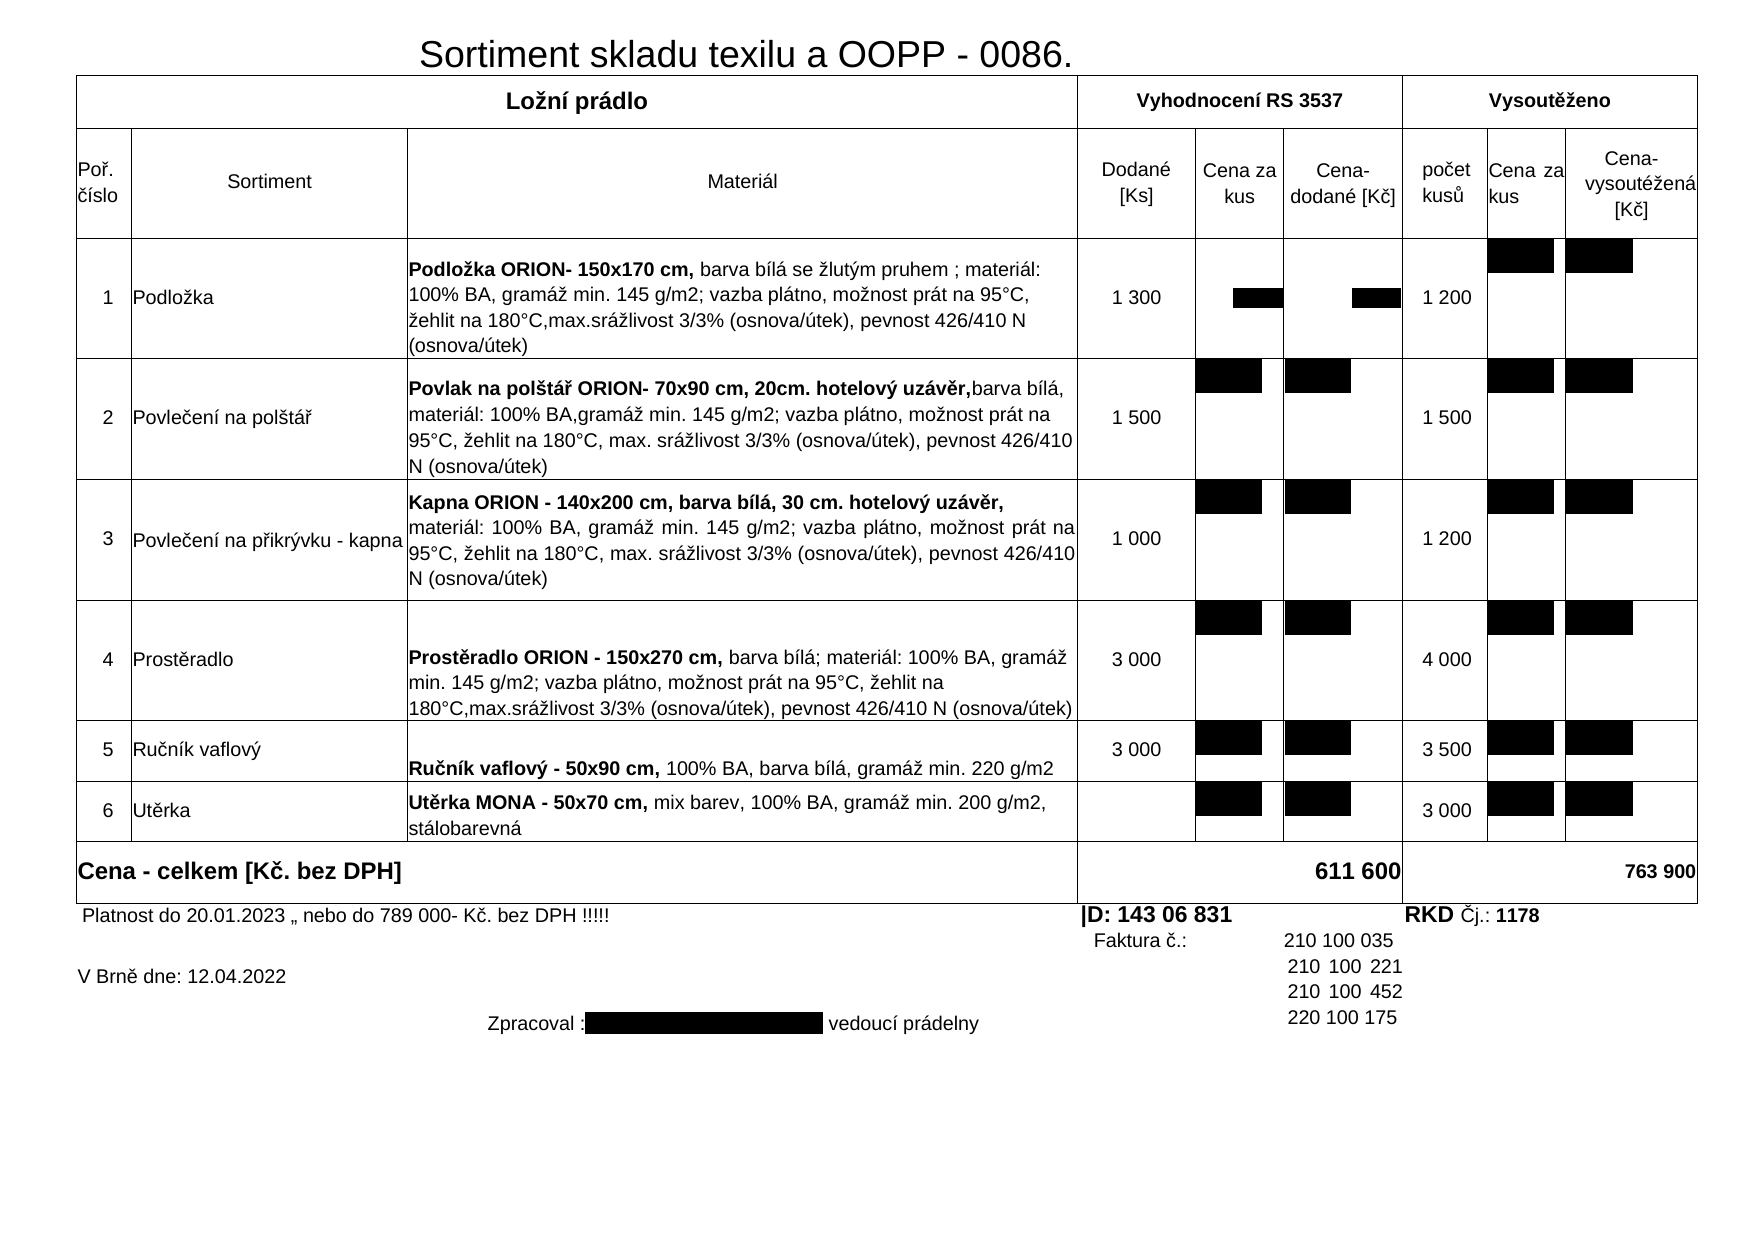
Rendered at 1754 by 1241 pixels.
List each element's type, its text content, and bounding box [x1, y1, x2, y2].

table_cell Ručník vaflový [132, 721, 407, 781]
table_cell xxxxx [1488, 239, 1565, 358]
table_cell [1078, 782, 1195, 841]
table_cell xxxxx [1488, 480, 1565, 600]
table_cell 2 [77, 359, 131, 479]
table_cell Ručník vaflový - 50x90 cm, 100% BA, barva bílá, gramáž min. 220 g/m2 [408, 721, 1077, 781]
table_header Vysoutěženo [1403, 76, 1697, 127]
table_cell 611 600 [1078, 842, 1402, 902]
table_cell Cena- vysoutéžená [Kč] [1566, 129, 1697, 238]
table_cell 3 [77, 480, 131, 600]
table_cell Cena - celkem [Kč. bez DPH] [77, 842, 1077, 902]
table_cell Materiál [408, 129, 1077, 238]
table_cell 1 200 [1403, 480, 1487, 600]
table_cell 3 500 [1403, 721, 1487, 781]
table_cell Dodané [Ks] [1078, 129, 1195, 238]
table_cell xxxxx [1566, 782, 1697, 841]
table_cell xxxxx [1488, 359, 1565, 479]
table_cell 1 300 [1078, 239, 1195, 358]
table_cell Prostěradlo [132, 601, 407, 720]
table_cell xxxxx [1196, 480, 1283, 600]
table_cell 1 200 [1403, 239, 1487, 358]
table_cell xxxxx [1196, 782, 1283, 841]
table_cell xxxxx [1488, 721, 1565, 781]
table_cell 1 000 [1078, 480, 1195, 600]
table_cell Poř. číslo [77, 129, 131, 238]
table_cell xxxxx [1196, 721, 1283, 781]
table_cell 5 [77, 721, 131, 781]
table_cell Povlak na polštář ORION- 70x90 cm, 20cm. hotelový uzávěr,barva bílá, materiál: 100% BA,gramáž min. 145 g/m2; vazba plátno, možnost prát na 95°C, žehlit na 180°C, max. srážlivost 3/3% (osnova/útek), pevnost 426/410 N (osnova/útek) [408, 359, 1077, 479]
table_cell 1 500 [1078, 359, 1195, 479]
table_cell 6 [77, 782, 131, 841]
table_cell Utěrka [132, 782, 407, 841]
table_cell Kapna ORION - 140x200 cm, barva bílá, 30 cm. hotelový uzávěr, materiál: 100% BA, gramáž min. 145 g/m2; vazba plátno, možnost prát na 95°C, žehlit na 180°C, max. srážlivost 3/3% (osnova/útek), pevnost 426/410 N (osnova/útek) [408, 480, 1077, 600]
table_cell xxxxx [1566, 721, 1697, 781]
table_cell 3 000 [1078, 721, 1195, 781]
table_cell Cena za kus [1488, 129, 1565, 238]
table_cell xxxxx [1284, 239, 1402, 358]
text Zpracoval :xxxxxxxxxxxxxxxxxxxxxxxx vedoucí prádelny [77, 1009, 979, 1035]
table_cell Podložka [132, 239, 407, 358]
table_cell 4 [77, 601, 131, 720]
table_cell Cena- dodané [Kč] [1284, 129, 1402, 238]
text Platnost do 20.01.2023 „ nebo do 789 000- Kč. bez DPH !!!!! |D: 143 06 831 RKD Čj.: 1178 [82, 904, 1544, 927]
table_cell 3 000 [1403, 782, 1487, 841]
table_cell xxxxx [1284, 601, 1402, 720]
table_cell Sortiment [132, 129, 407, 238]
table_cell Povlečení na polštář [132, 359, 407, 479]
table_cell počet kusů [1403, 129, 1487, 238]
table_cell xxxxx [1196, 601, 1283, 720]
table_cell xxxxx [1488, 782, 1565, 841]
table_cell xxxxx [1196, 239, 1283, 358]
table_cell Povlečení na přikrývku - kapna [132, 480, 407, 600]
table_cell xxxxx [1284, 359, 1402, 479]
table_cell xxxxx [1566, 359, 1697, 479]
table_cell xxxxx [1566, 480, 1697, 600]
table_cell Podložka ORION- 150x170 cm, barva bílá se žlutým pruhem ; materiál: 100% BA, gramáž min. 145 g/m2; vazba plátno, možnost prát na 95°C, žehlit na 180°C,max.srážlivost 3/3% (osnova/útek), pevnost 426/410 N (osnova/útek) [408, 239, 1077, 358]
table_cell 3 000 [1078, 601, 1195, 720]
table_cell 4 000 [1403, 601, 1487, 720]
table_cell 763 900 [1403, 842, 1697, 902]
table_cell xxxxx [1196, 359, 1283, 479]
table_cell xxxxx [1284, 721, 1402, 781]
table_cell Cena za kus [1196, 129, 1283, 238]
table_cell xxxxx [1566, 601, 1697, 720]
table_cell xxxxx [1488, 601, 1565, 720]
text V Brně dne: 12.04.2022 [77, 968, 1698, 988]
table_cell 1 [77, 239, 131, 358]
table_header Vyhodnocení RS 3537 [1078, 76, 1402, 127]
text Sortiment skladu texilu a OOPP - 0086. [419, 38, 1698, 75]
table_cell 1 500 [1403, 359, 1487, 479]
table_cell xxxxx [1284, 480, 1402, 600]
table_header Ložní prádlo [77, 76, 1077, 127]
table_cell Prostěradlo ORION - 150x270 cm, barva bílá; materiál: 100% BA, gramáž min. 145 g/m2; vazba plátno, možnost prát na 95°C, žehlit na 180°C,max.srážlivost 3/3% (osnova/útek), pevnost 426/410 N (osnova/útek) [408, 601, 1077, 720]
table_cell xxxxx [1284, 782, 1402, 841]
table_cell xxxxx [1566, 239, 1697, 358]
table_cell Utěrka MONA - 50x70 cm, mix barev, 100% BA, gramáž min. 200 g/m2, stálobarevná [408, 782, 1077, 841]
